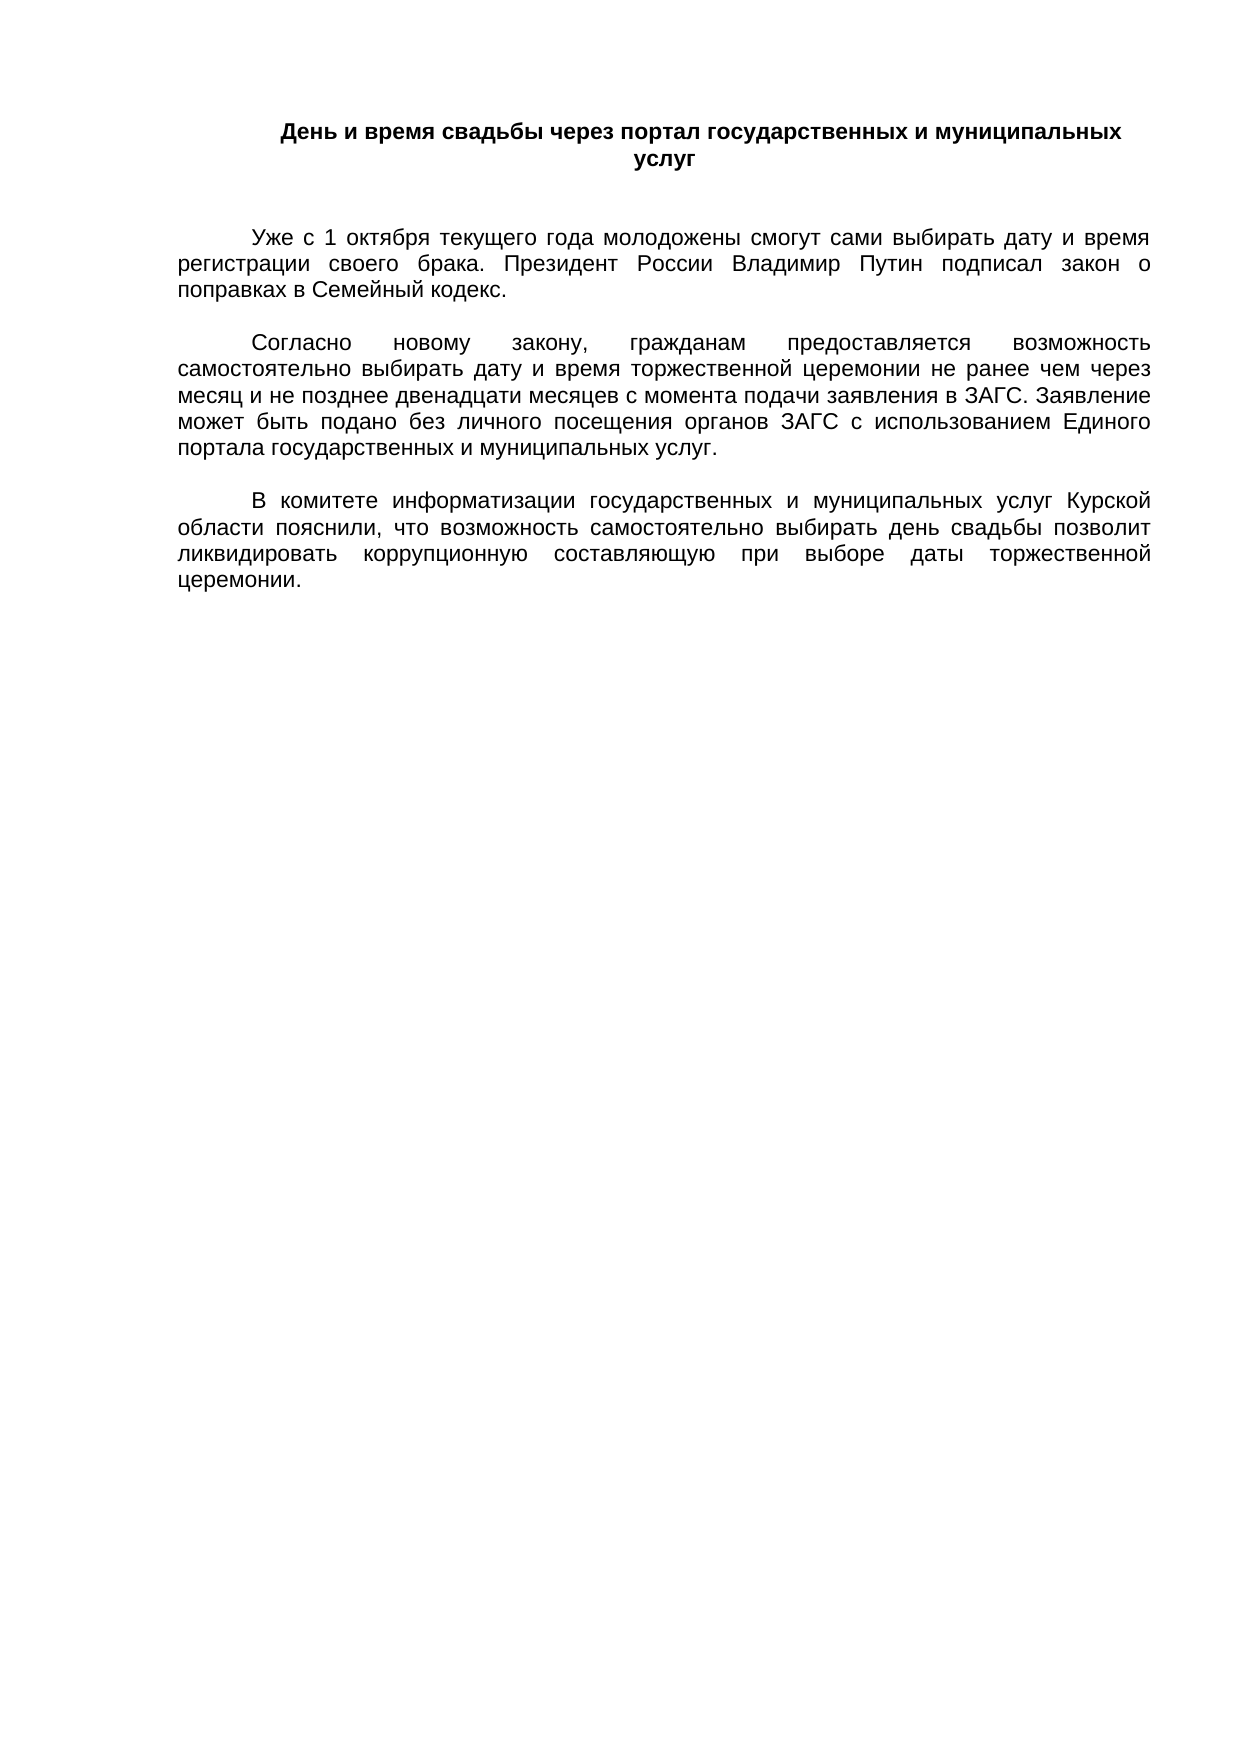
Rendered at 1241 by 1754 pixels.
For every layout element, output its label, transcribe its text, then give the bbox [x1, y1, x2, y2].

text Согласно новому закону, гражданам предоставляется возможность самостоятельно выбирать дату и время торжественной церемонии не ранее чем через месяц и не позднее двенадцати месяцев с момента подачи заявления в ЗАГС. Заявление может быть подано без личного посещения органов ЗАГС с использованием Единого портала государственных и муниципальных услуг. [177, 329, 1152, 461]
text В комитете информатизации государственных и муниципальных услуг Курской области пояснили, что возможность самостоятельно выбирать день свадьбы позволит ликвидировать коррупционную составляющую при выборе даты торжественной церемонии. [177, 487, 1152, 592]
text Уже с 1 октября текущего года молодожены смогут сами выбирать дату и время регистрации своего брака. Президент России Владимир Путин подписал закон о поправках в Семейный кодекс. [177, 223, 1152, 303]
text День и время свадьбы через портал государственных и муниципальных услуг [177, 118, 1152, 171]
